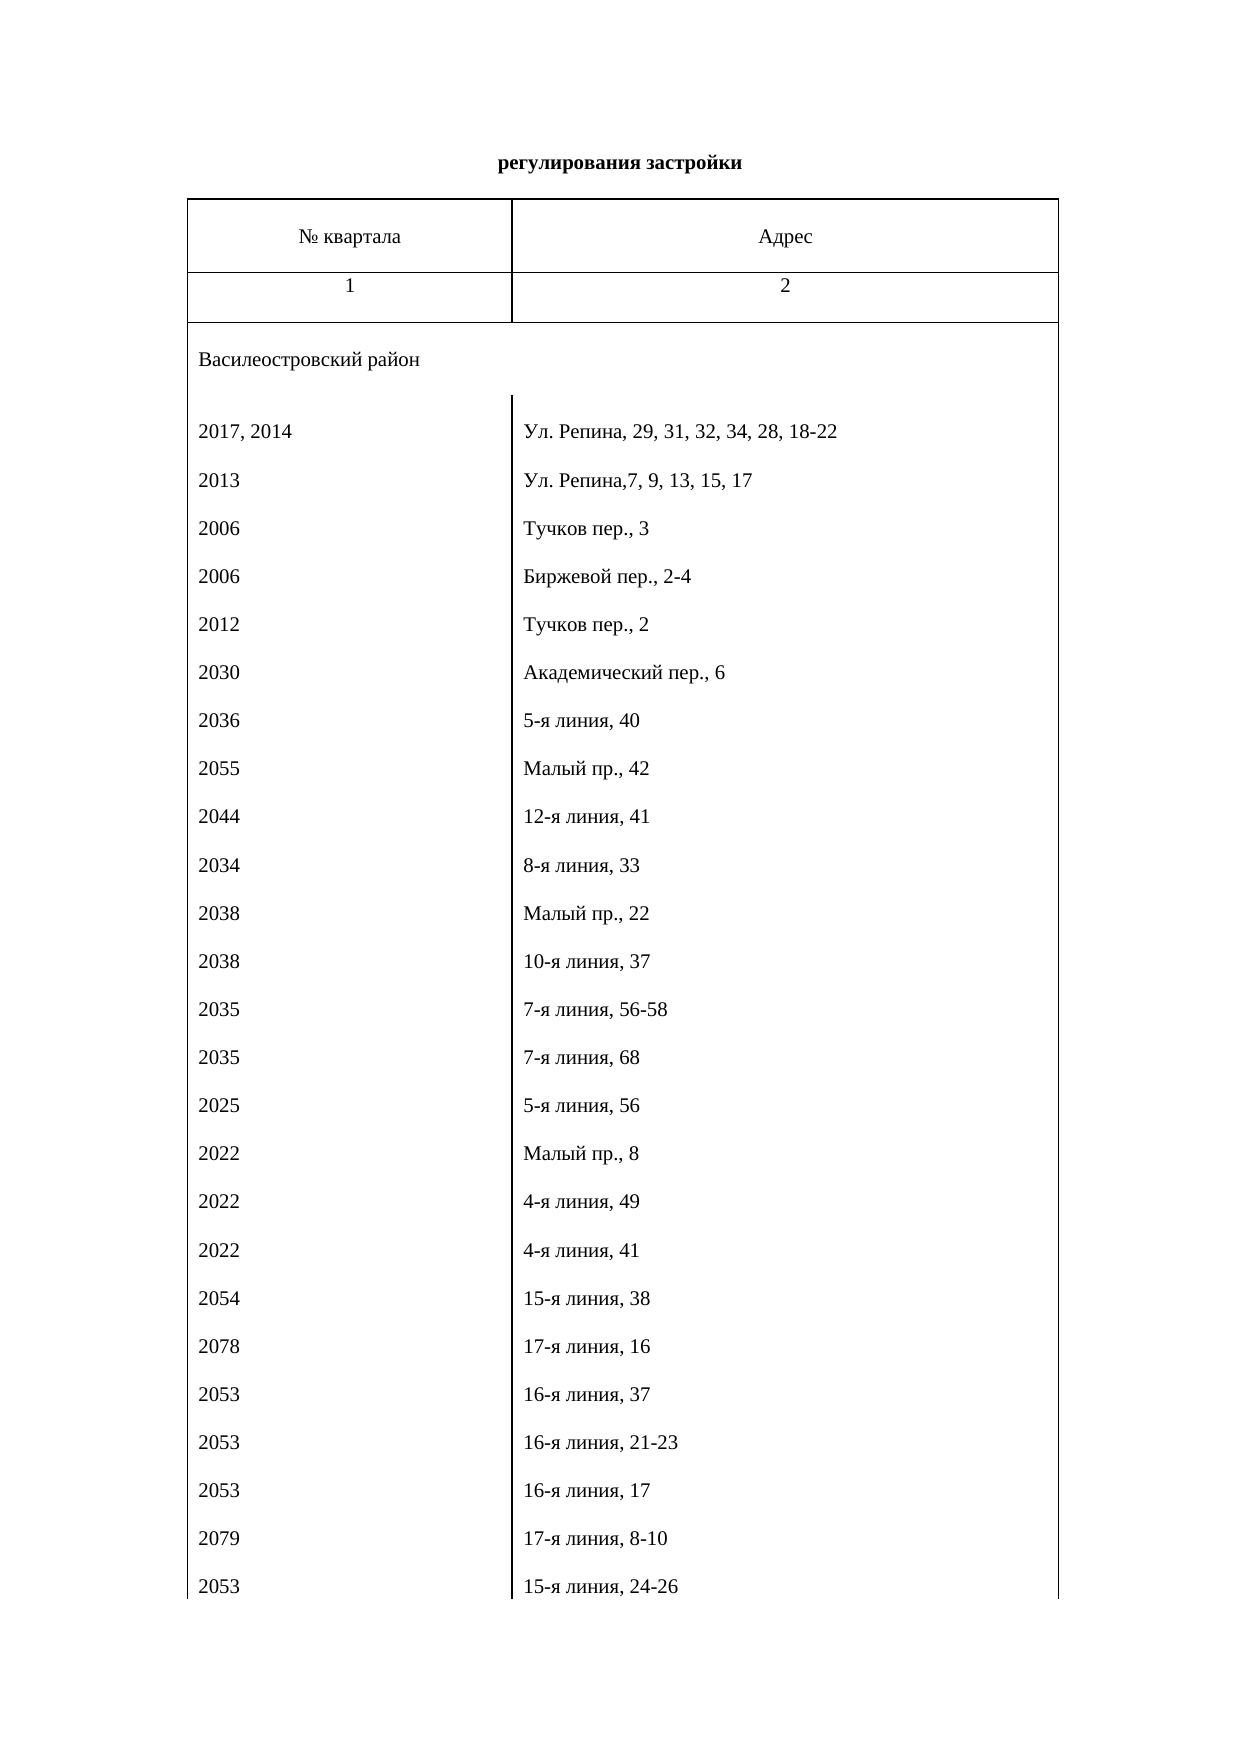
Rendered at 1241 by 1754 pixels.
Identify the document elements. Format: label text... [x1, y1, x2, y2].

table_cell 4-я линия, 41 [513, 1238, 1058, 1286]
table_cell 2079 [188, 1526, 511, 1574]
table_cell 2030 [188, 660, 511, 708]
table_cell 2038 [188, 949, 511, 997]
table_cell 2022 [188, 1238, 511, 1286]
table_cell 2053 [188, 1574, 511, 1598]
table_cell 2025 [188, 1093, 511, 1141]
table_cell 2053 [188, 1382, 511, 1430]
table_cell 1 [188, 273, 511, 322]
table_cell 2078 [188, 1334, 511, 1382]
table_cell 2 [513, 273, 1058, 322]
table_cell 2054 [188, 1286, 511, 1334]
table_cell 16-я линия, 37 [513, 1382, 1058, 1430]
table_cell 16-я линия, 21-23 [513, 1430, 1058, 1478]
table_cell 12-я линия, 41 [513, 804, 1058, 852]
table_cell 2035 [188, 997, 511, 1045]
table_cell 2034 [188, 853, 511, 901]
table_cell 2036 [188, 708, 511, 756]
table_cell 2038 [188, 901, 511, 949]
table_cell Тучков пер., 2 [513, 612, 1058, 660]
table_cell 2006 [188, 564, 511, 612]
table_cell Малый пр., 42 [513, 756, 1058, 804]
table_cell Василеостровский район [188, 323, 1058, 395]
table_cell Ул. Репина,7, 9, 13, 15, 17 [513, 468, 1058, 516]
table_cell 2013 [188, 468, 511, 516]
table_cell 2022 [188, 1141, 511, 1189]
table_cell Малый пр., 22 [513, 901, 1058, 949]
table_cell 2055 [188, 756, 511, 804]
table_cell 5-я линия, 56 [513, 1093, 1058, 1141]
table_cell Биржевой пер., 2-4 [513, 564, 1058, 612]
table_cell 15-я линия, 38 [513, 1286, 1058, 1334]
table_header Адрес [513, 200, 1058, 272]
table_cell 2044 [188, 804, 511, 852]
table_cell 2012 [188, 612, 511, 660]
table_cell 2017, 2014 [188, 395, 511, 467]
table_cell 10-я линия, 37 [513, 949, 1058, 997]
table_cell 15-я линия, 24-26 [513, 1574, 1058, 1598]
table_cell 8-я линия, 33 [513, 853, 1058, 901]
table_cell 17-я линия, 16 [513, 1334, 1058, 1382]
table_cell Ул. Репина, 29, 31, 32, 34, 28, 18-22 [513, 395, 1058, 467]
table_header № квартала [188, 200, 511, 272]
table_cell 2053 [188, 1478, 511, 1526]
table_cell 7-я линия, 68 [513, 1045, 1058, 1093]
table_cell 7-я линия, 56-58 [513, 997, 1058, 1045]
table_cell 2006 [188, 516, 511, 564]
table_cell 4-я линия, 49 [513, 1189, 1058, 1237]
table_cell 2022 [188, 1189, 511, 1237]
table_cell 2035 [188, 1045, 511, 1093]
table_cell 16-я линия, 17 [513, 1478, 1058, 1526]
table_cell Академический пер., 6 [513, 660, 1058, 708]
subtitle регулирования застройки [187, 150, 1053, 174]
table_cell 17-я линия, 8-10 [513, 1526, 1058, 1574]
table_cell Малый пр., 8 [513, 1141, 1058, 1189]
table_cell 5-я линия, 40 [513, 708, 1058, 756]
table_cell 2053 [188, 1430, 511, 1478]
table_cell Тучков пер., 3 [513, 516, 1058, 564]
